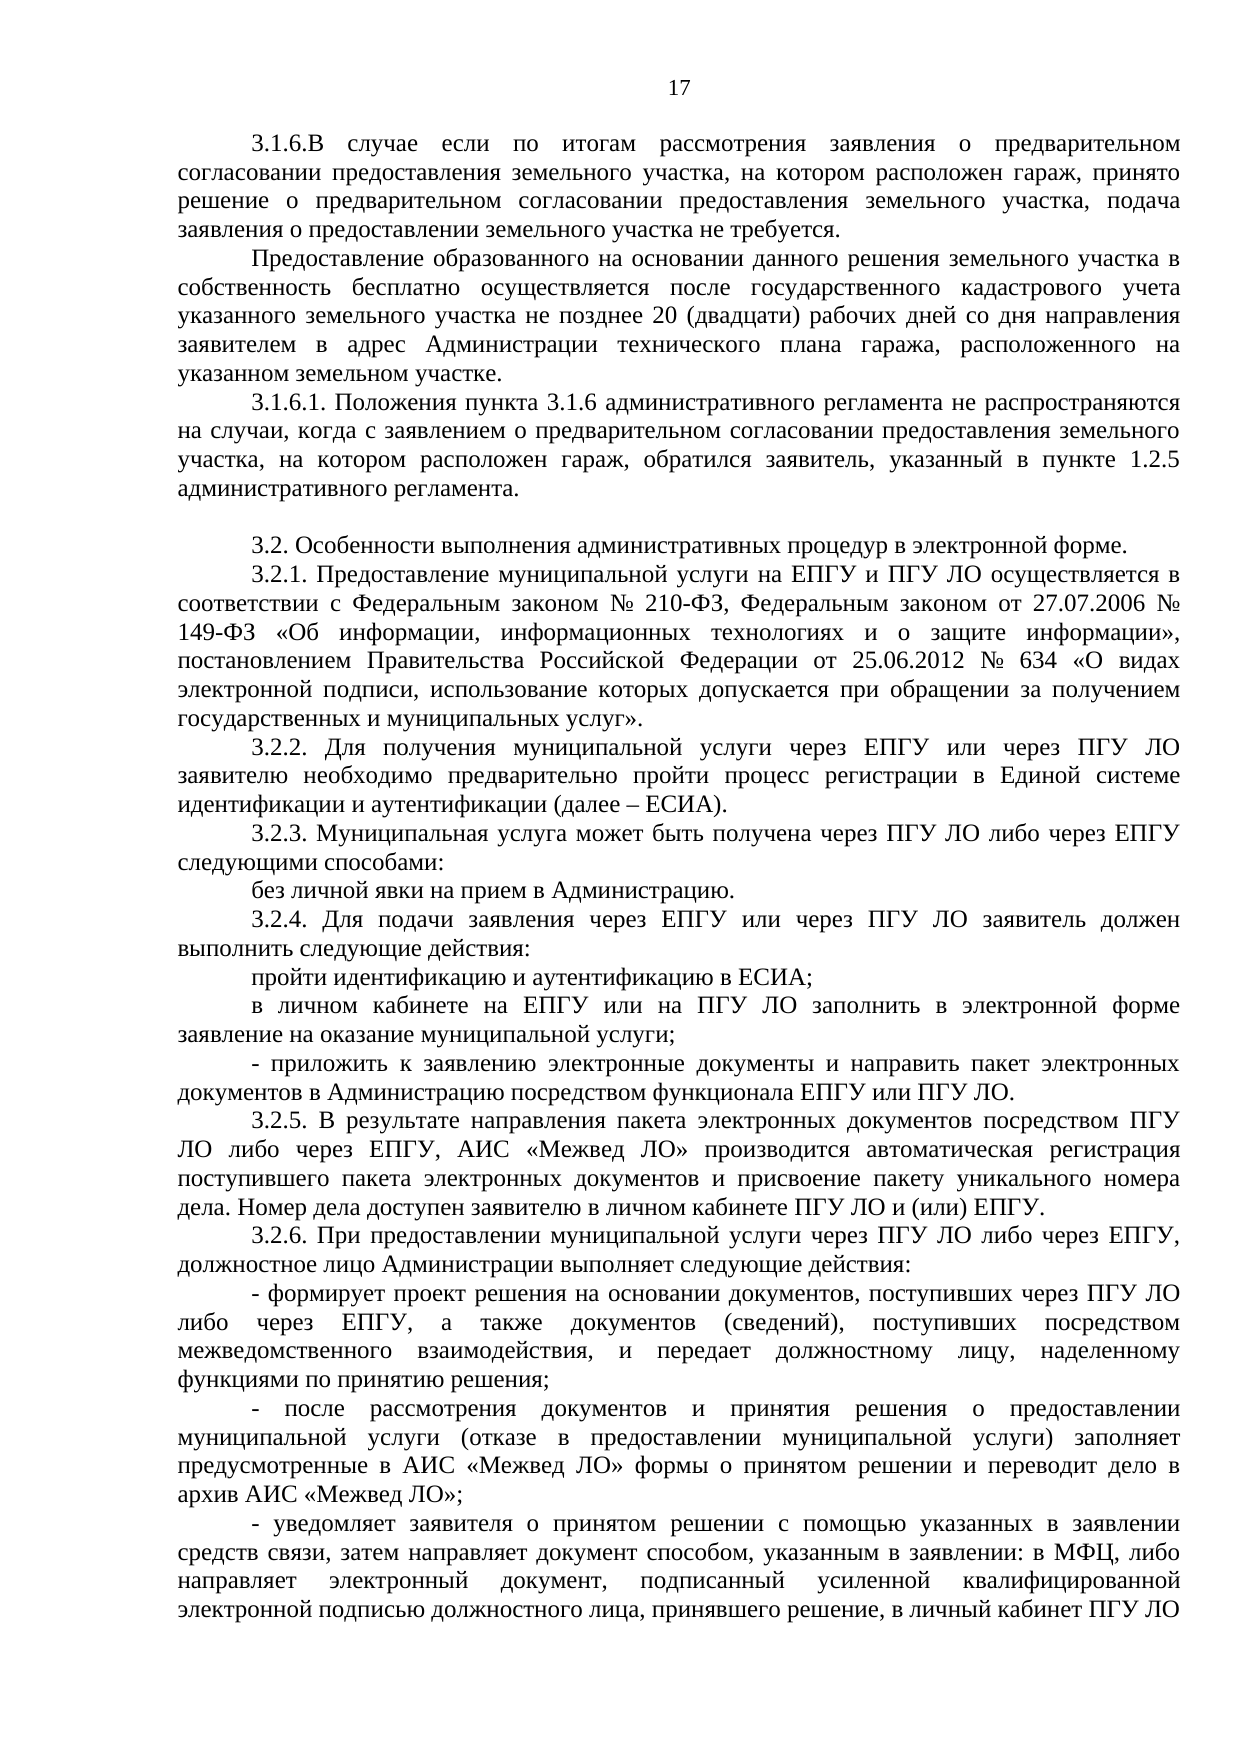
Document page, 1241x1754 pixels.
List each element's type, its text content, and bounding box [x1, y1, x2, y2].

text 3.1.6.В случае если по итогам рассмотрения заявления о предварительном согласовании предоставления земельного участка, на котором расположен гараж, принято решение о предварительном согласовании предоставления земельного участка, подача заявления о предоставлении земельного участка не требуется. [177, 128, 1181, 243]
text 3.2.6. При предоставлении муниципальной услуги через ПГУ ЛО либо через ЕПГУ, должностное лицо Администрации выполняет следующие действия: [177, 1221, 1181, 1278]
text - формирует проект решения на основании документов, поступивших через ПГУ ЛО либо через ЕПГУ, а также документов (сведений), поступивших посредством межведомственного взаимодействия, и передает должностному лицу, наделенному функциями по принятию решения; [177, 1278, 1181, 1393]
text 3.2.3. Муниципальная услуга может быть получена через ПГУ ЛО либо через ЕПГУ следующими способами: [177, 818, 1181, 876]
text в личном кабинете на ЕПГУ или на ПГУ ЛО заполнить в электронной форме заявление на оказание муниципальной услуги; [177, 991, 1181, 1048]
text - приложить к заявлению электронные документы и направить пакет электронных документов в Администрацию посредством функционала ЕПГУ или ПГУ ЛО. [177, 1048, 1181, 1106]
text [177, 1508, 1181, 1623]
text 3.2.5. В результате направления пакета электронных документов посредством ПГУ ЛО либо через ЕПГУ, АИС «Межвед ЛО» производится автоматическая регистрация поступившего пакета электронных документов и присвоение пакету уникального номера дела. Номер дела доступен заявителю в личном кабинете ПГУ ЛО и (или) ЕПГУ. [177, 1106, 1181, 1221]
text без личной явки на прием в Администрацию. [177, 876, 1181, 904]
text - после рассмотрения документов и принятия решения о предоставлении муниципальной услуги (отказе в предоставлении муниципальной услуги) заполняет предусмотренные в АИС «Межвед ЛО» формы о принятом решении и переводит дело в архив АИС «Межвед ЛО»; [177, 1393, 1181, 1508]
text 3.2. Особенности выполнения административных процедур в электронной форме. [177, 531, 1181, 559]
text 3.2.2. Для получения муниципальной услуги через ЕПГУ или через ПГУ ЛО заявителю необходимо предварительно пройти процесс регистрации в Единой системе идентификации и аутентификации (далее – ЕСИА). [177, 732, 1181, 818]
text 3.2.4. Для подачи заявления через ЕПГУ или через ПГУ ЛО заявитель должен выполнить следующие действия: [177, 904, 1181, 962]
text 3.1.6.1. Положения пункта 3.1.6 административного регламента не распространяются на случаи, когда с заявлением о предварительном согласовании предоставления земельного участка, на котором расположен гараж, обратился заявитель, указанный в пункте 1.2.5 административного регламента. [177, 387, 1181, 502]
text 3.2.1. Предоставление муниципальной услуги на ЕПГУ и ПГУ ЛО осуществляется в соответствии с Федеральным законом № 210-ФЗ, Федеральным законом от 27.07.2006 № 149-ФЗ «Об информации, информационных технологиях и о защите информации», постановлением Правительства Российской Федерации от 25.06.2012 № 634 «О видах электронной подписи, использование которых допускается при обращении за получением государственных и муниципальных услуг». [177, 559, 1181, 732]
text Предоставление образованного на основании данного решения земельного участка в собственность бесплатно осуществляется после государственного кадастрового учета указанного земельного участка не позднее 20 (двадцати) рабочих дней со дня направления заявителем в адрес Администрации технического плана гаража, расположенного на указанном земельном участке. [177, 243, 1181, 387]
text пройти идентификацию и аутентификацию в ЕСИА; [177, 962, 1181, 991]
